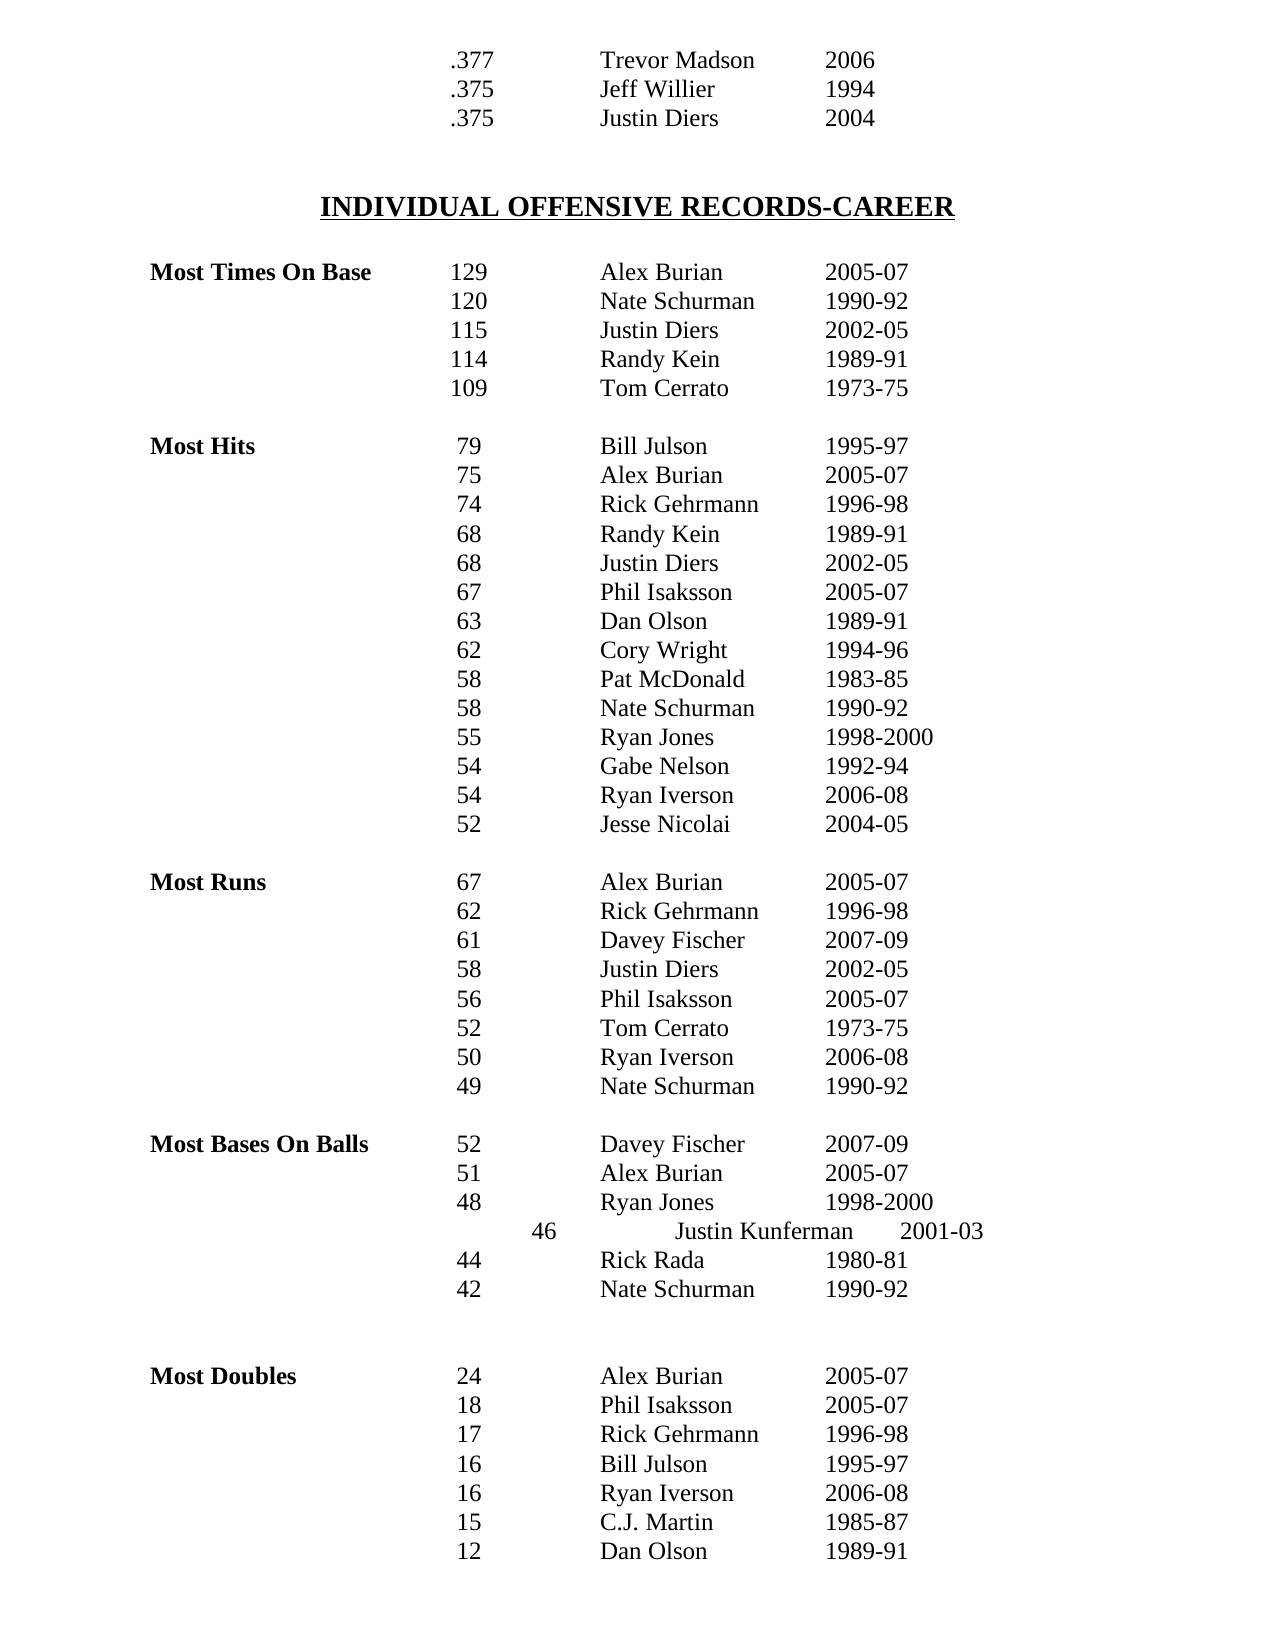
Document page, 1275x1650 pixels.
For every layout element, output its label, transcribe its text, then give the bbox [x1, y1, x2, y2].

text 63 Dan Olson 1989-91 [150, 606, 1125, 635]
text 114 Randy Kein 1989-91 [150, 344, 1125, 373]
text 115 Justin Diers 2002-05 [150, 315, 1125, 344]
text 48 Ryan Jones 1998-2000 [375, 1187, 1125, 1216]
text Most Times On Base 129 Alex Burian 2005-07 [150, 257, 1125, 286]
text 15 C.J. Martin 1985-87 [150, 1507, 1125, 1536]
text 120 Nate Schurman 1990-92 [375, 286, 1125, 315]
text Most Runs 67 Alex Burian 2005-07 [150, 867, 1125, 896]
text 109 Tom Cerrato 1973-75 [150, 373, 1125, 402]
text 67 Phil Isaksson 2005-07 [150, 577, 1125, 606]
text 52 Jesse Nicolai 2004-05 [150, 809, 1125, 838]
text 52 Tom Cerrato 1973-75 [150, 1012, 1125, 1042]
text 42 Nate Schurman 1990-92 [150, 1274, 1125, 1303]
text 75 Alex Burian 2005-07 [150, 460, 1125, 489]
text 49 Nate Schurman 1990-92 [150, 1071, 1125, 1100]
text 44 Rick Rada 1980-81 [375, 1245, 1125, 1274]
text 54 Gabe Nelson 1992-94 [150, 751, 1125, 780]
text 62 Cory Wright 1994-96 [150, 635, 1125, 664]
subtitle INDIVIDUAL OFFENSIVE RECORDS-CAREER [150, 190, 1125, 223]
text .375 Justin Diers 2004 [150, 103, 1125, 132]
text 55 Ryan Jones 1998-2000 [150, 722, 1125, 751]
text 54 Ryan Iverson 2006-08 [150, 780, 1125, 809]
text Most Bases On Balls 52 Davey Fischer 2007-09 [150, 1129, 1125, 1158]
text 46 2001-03 [150, 1216, 1125, 1245]
text 17 Rick Gehrmann 1996-98 [375, 1419, 1125, 1448]
text 58 Pat McDonald 1983-85 [150, 664, 1125, 693]
text 74 Rick Gehrmann 1996-98 [150, 489, 1125, 518]
text Most Hits 79 Bill Julson 1995-97 [150, 431, 1125, 460]
text 62 Rick Gehrmann 1996-98 [375, 896, 1125, 925]
text 68 Randy Kein 1989-91 [150, 518, 1125, 547]
text 56 Phil Isaksson 2005-07 [150, 983, 1125, 1012]
text 12 Dan Olson 1989-91 [150, 1536, 1125, 1565]
text 50 Ryan Iverson 2006-08 [150, 1042, 1125, 1071]
text 51 Alex Burian 2005-07 [375, 1158, 1125, 1187]
text 58 Nate Schurman 1990-92 [150, 693, 1125, 722]
text .377 Trevor Madson 2006 [150, 45, 1125, 74]
text 58 Justin Diers 2002-05 [150, 954, 1125, 983]
text 61 Davey Fischer 2007-09 [375, 925, 1125, 954]
text .375 Jeff Willier 1994 [150, 74, 1125, 103]
text 16 Bill Julson 1995-97 [150, 1448, 1125, 1477]
text 68 Justin Diers 2002-05 [150, 547, 1125, 577]
text Most Doubles 24 Alex Burian 2005-07 [150, 1361, 1125, 1390]
text 16 Ryan Iverson 2006-08 [150, 1477, 1125, 1507]
text 18 Phil Isaksson 2005-07 [150, 1390, 1125, 1419]
